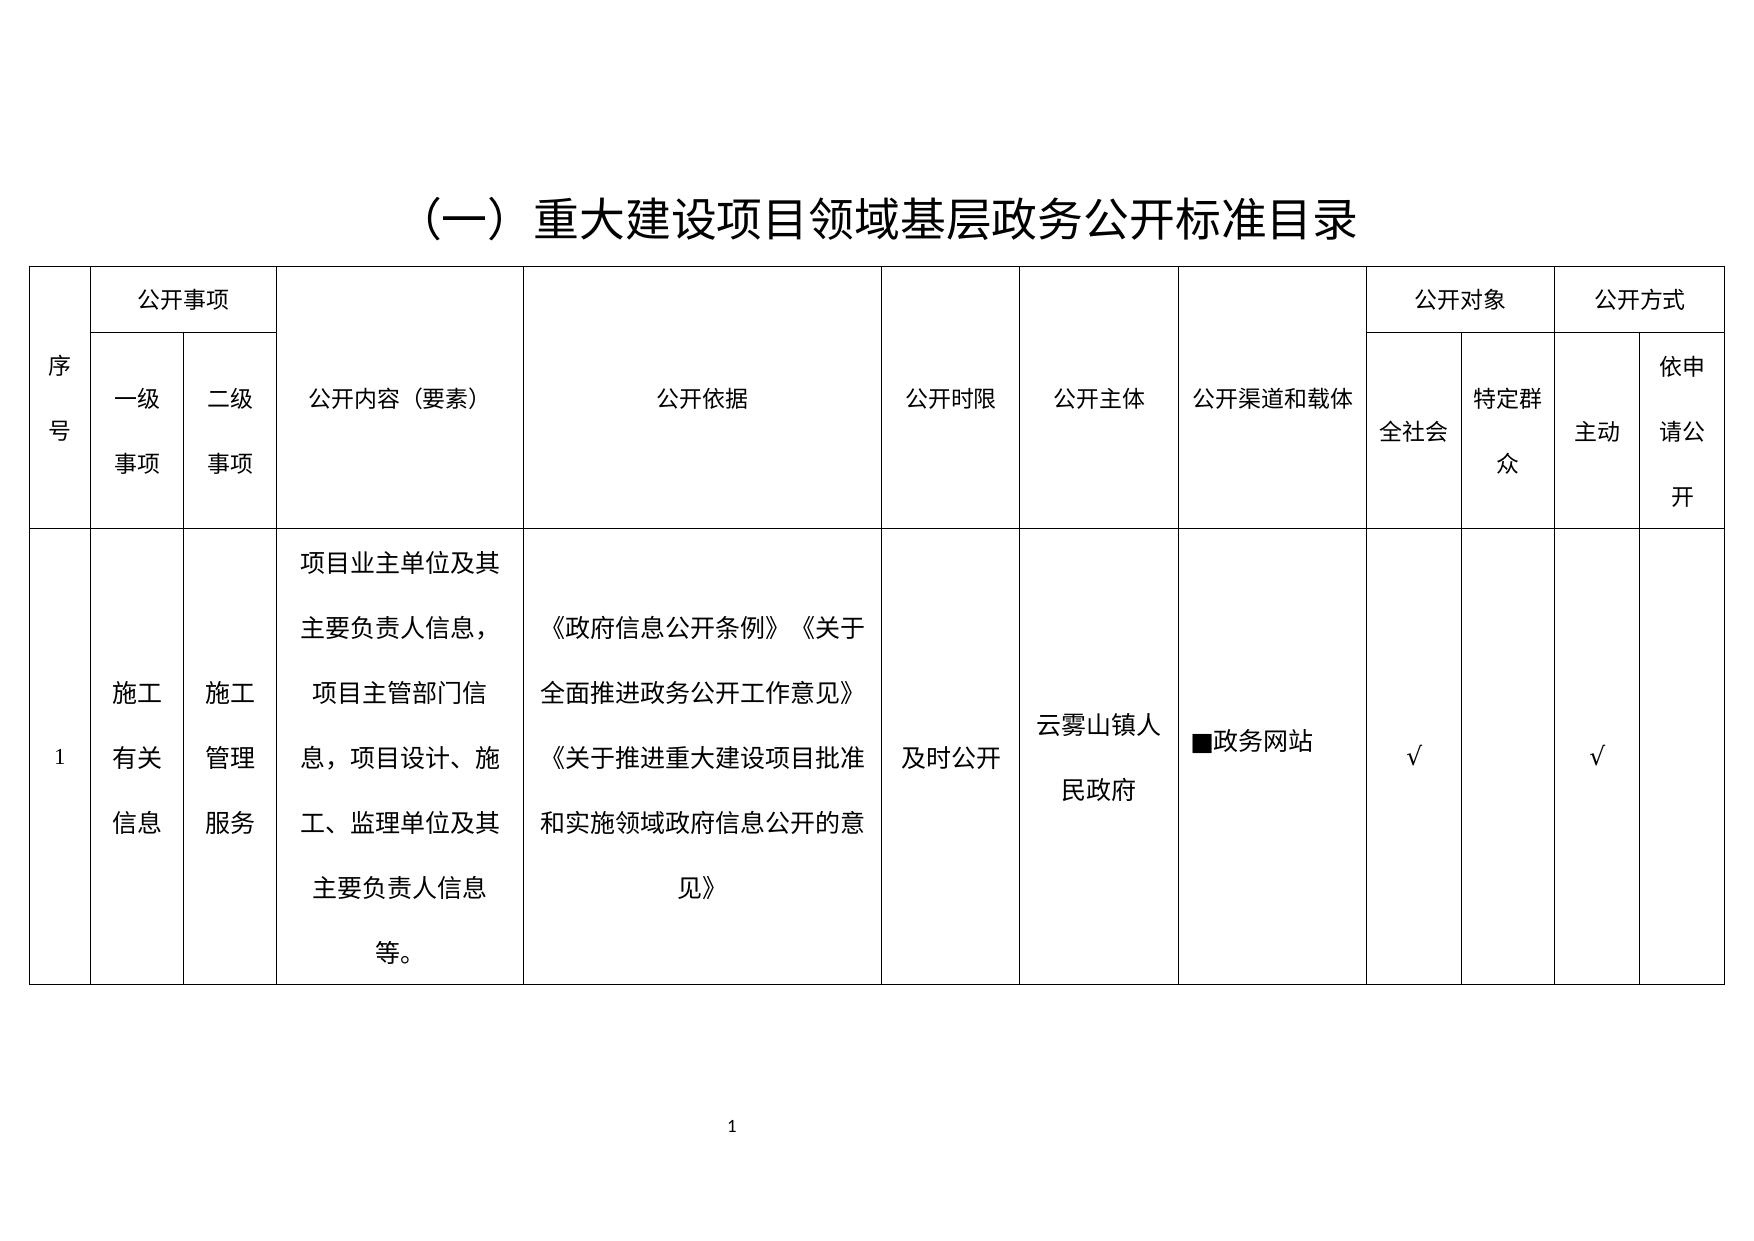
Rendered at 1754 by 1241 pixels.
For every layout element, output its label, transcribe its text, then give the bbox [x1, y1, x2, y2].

table_cell 施工管理服务 [184, 529, 276, 984]
table_cell 一级 事项 [91, 333, 183, 528]
subtitle （一）重大建设项目领域基层政务公开标准目录 [130, 168, 1624, 266]
table_header 公开事项 [91, 267, 276, 332]
table_header 公开内容（要素） [277, 267, 523, 528]
table_header 公开方式 [1555, 267, 1724, 332]
table_cell 二级 事项 [184, 333, 276, 528]
table_cell ■政务网站 [1179, 529, 1366, 984]
table_header 公开依据 [524, 267, 881, 528]
table_cell 1 [30, 529, 90, 984]
table_header 公开对象 [1367, 267, 1554, 332]
table_cell 及时公开 [882, 529, 1019, 984]
table_cell 特定群众 [1462, 333, 1554, 528]
table_cell √ [1367, 529, 1461, 984]
table_header 公开渠道和载体 [1179, 267, 1366, 528]
table_header 公开时限 [882, 267, 1019, 528]
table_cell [524, 529, 881, 984]
table_cell 依申请公开 [1640, 333, 1724, 528]
table_cell √ [1555, 529, 1639, 984]
table_header 公开主体 [1020, 267, 1178, 528]
table_cell 主动 [1555, 333, 1639, 528]
table_cell 全社会 [1367, 333, 1461, 528]
table_cell 云雾山镇人民政府 [1020, 529, 1178, 984]
table_header 序号 [30, 267, 90, 528]
table_cell [1640, 529, 1724, 984]
table_cell 施工有关信息 [91, 529, 183, 984]
table_cell [1462, 529, 1554, 984]
table_cell 项目业主单位及其主要负责人信息，项目主管部门信息，项目设计、施工、监理单位及其主要负责人信息等。 [277, 529, 523, 984]
